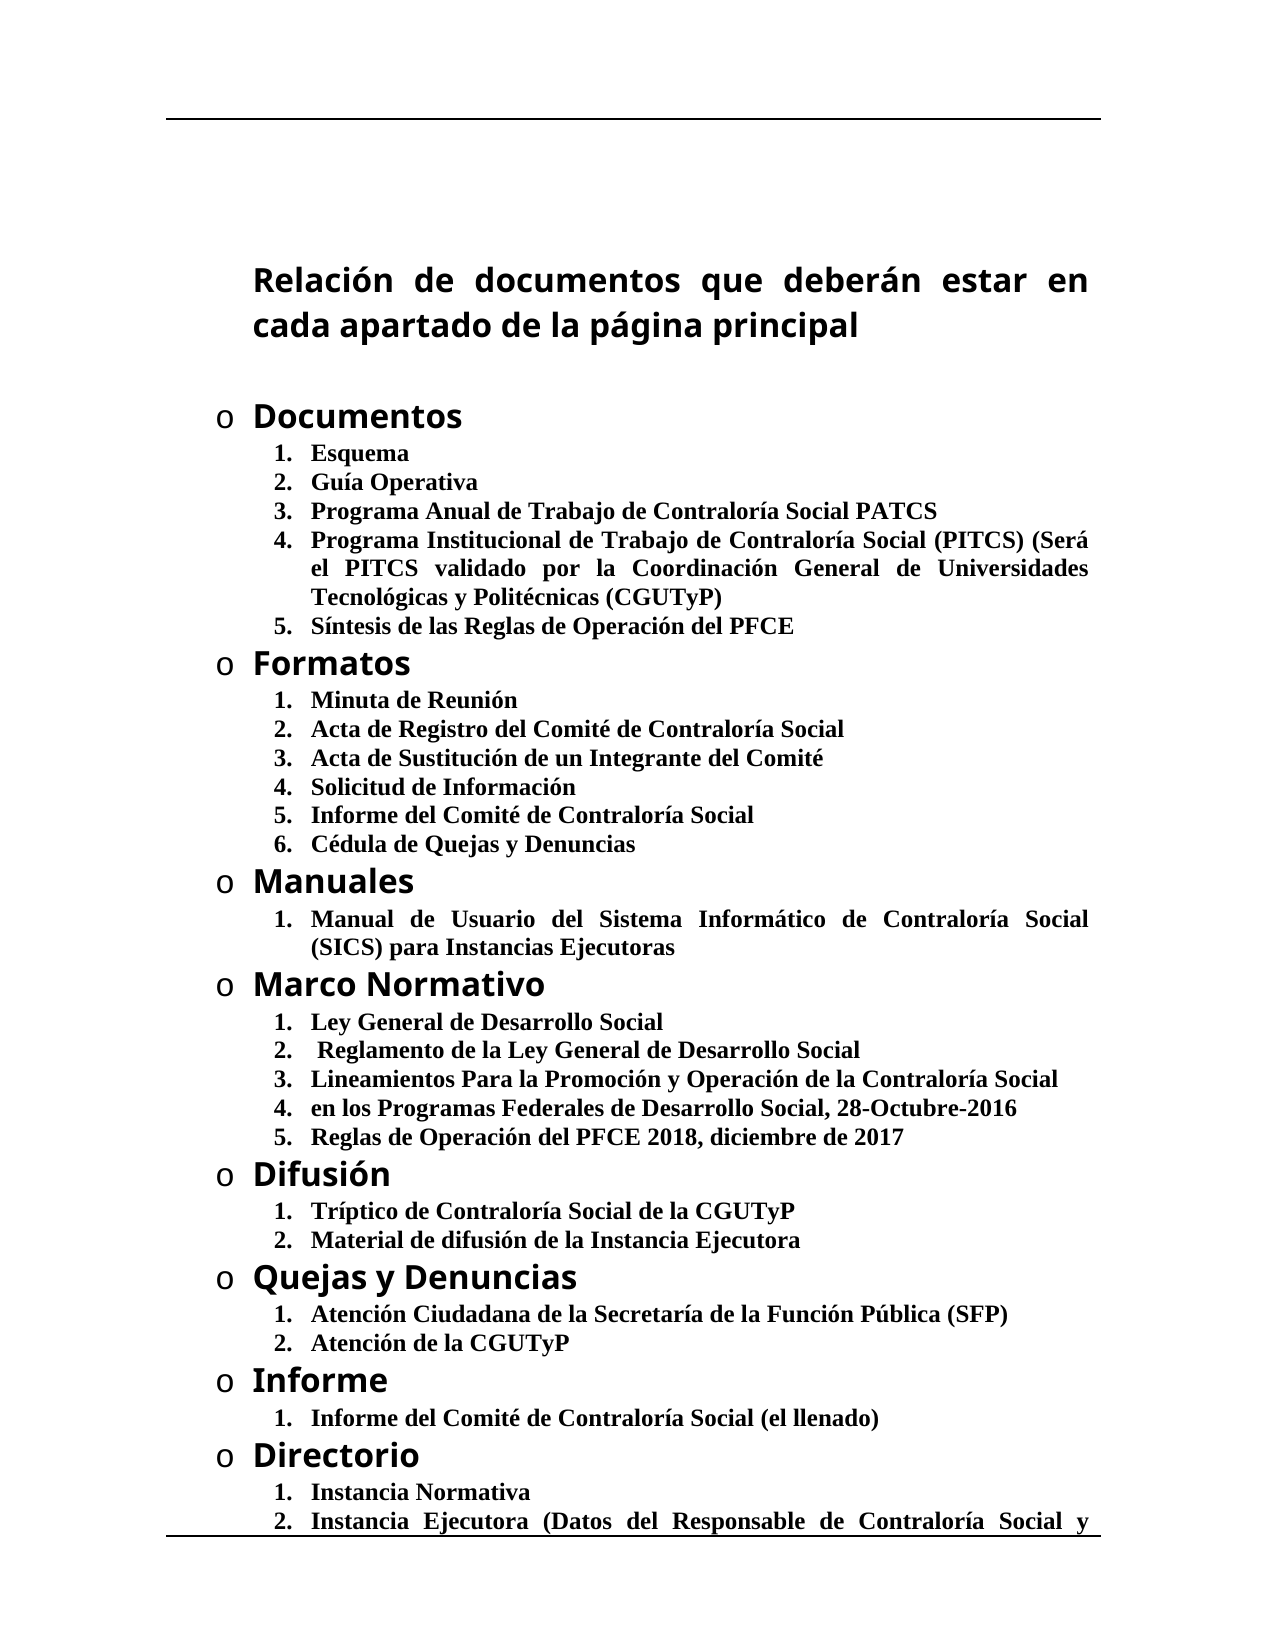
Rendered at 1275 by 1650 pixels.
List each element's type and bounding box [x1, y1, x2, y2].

table_header [166, 120, 1101, 1535]
